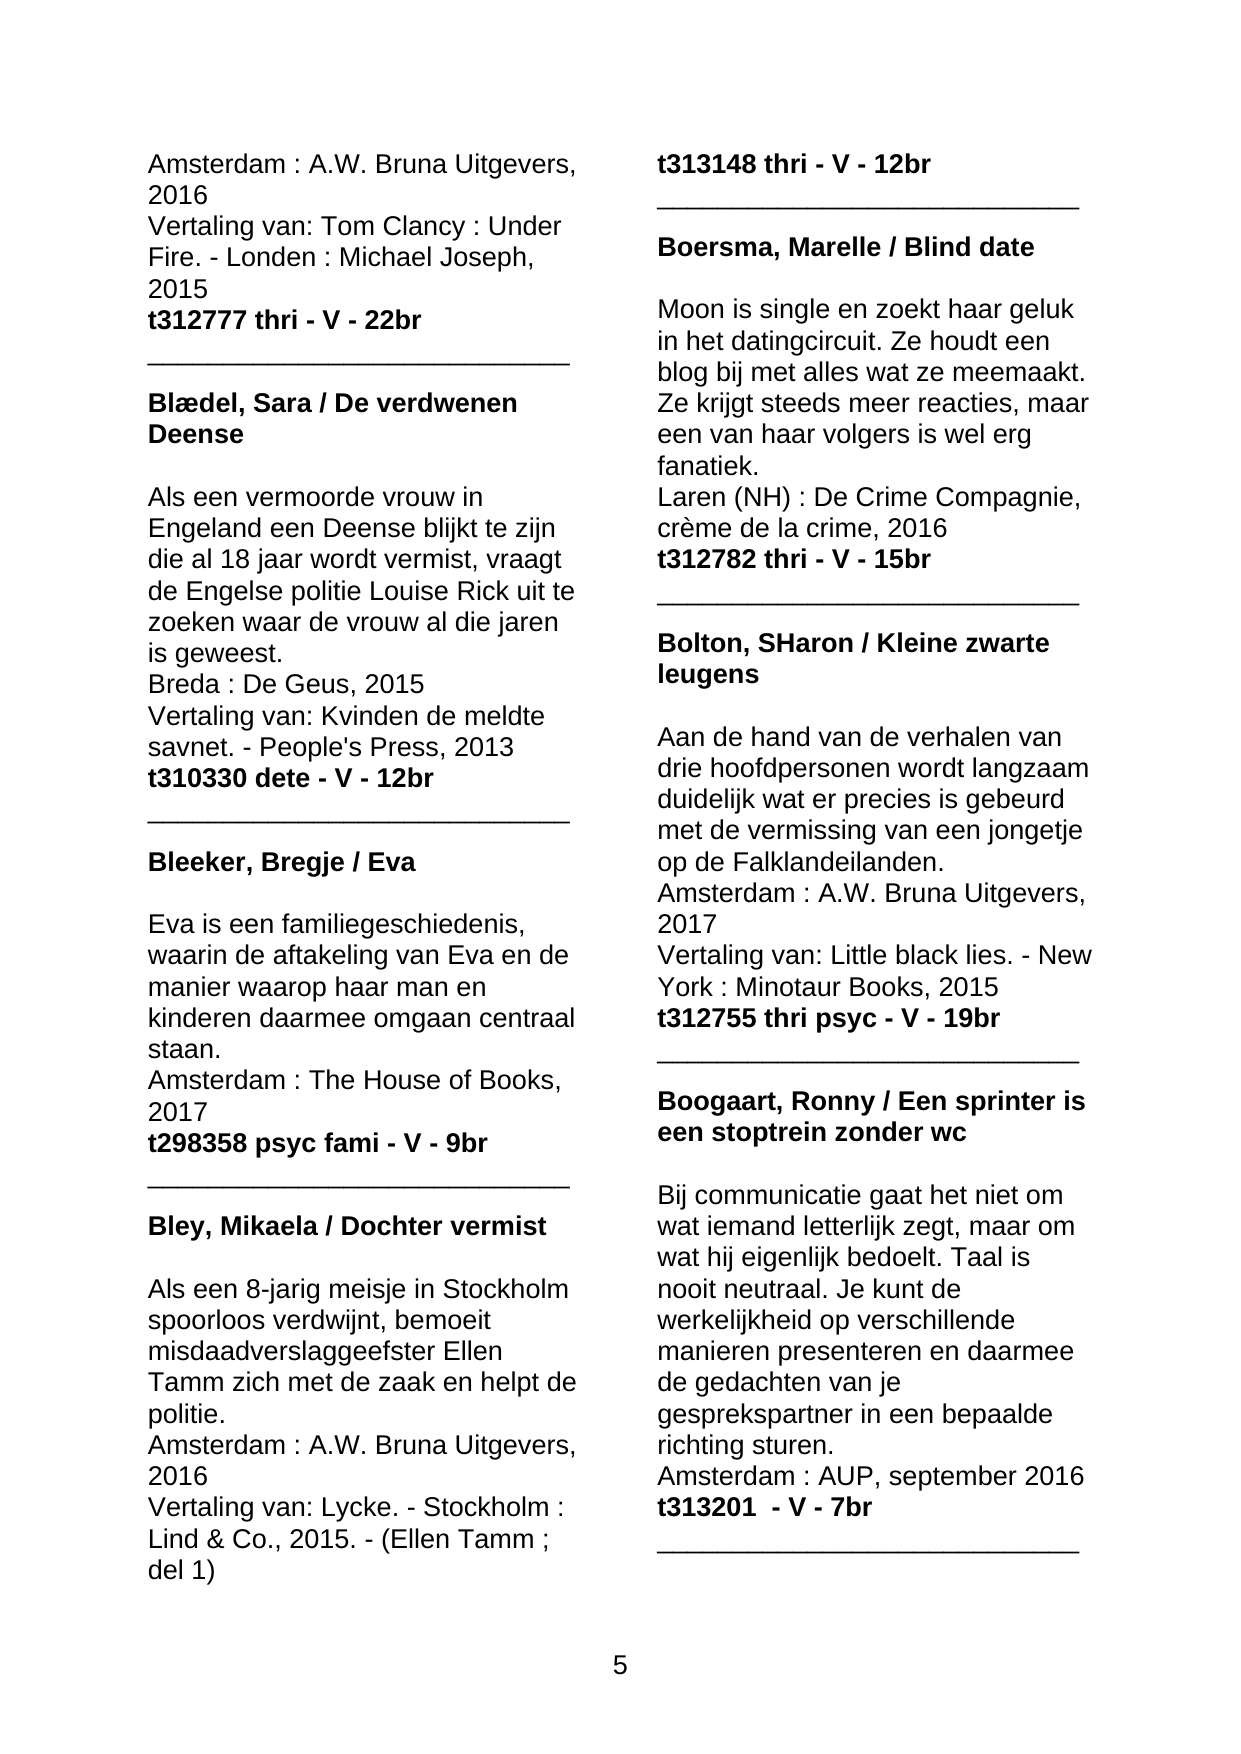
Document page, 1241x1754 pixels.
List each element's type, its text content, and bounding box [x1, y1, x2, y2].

subtitle Bleeker, Bregje / Eva [148, 846, 583, 877]
subtitle Boogaart, Ronny / Een sprinter is een stoptrein zonder wc [657, 1085, 1093, 1148]
subtitle Bolton, SHaron / Kleine zwarte leugens [657, 627, 1093, 689]
text Moon is single en zoekt haar geluk in het datingcircuit. Ze houdt een blog bij met alles wat ze meemaakt. Ze krijgt steeds meer reacties, maar een van haar volgers is wel erg fanatiek. Laren (NH) : De Crime Compagnie, crème de la crime, 2016 t312782 thri - V - 15br ____________________________ [657, 262, 1093, 606]
text Aan de hand van de verhalen van drie hoofdpersonen wordt langzaam duidelijk wat er precies is gebeurd met de vermissing van een jongetje op de Falklandeilanden. Amsterdam : A.W. Bruna Uitgevers, 2017 Vertaling van: Little black lies. - New York : Minotaur Books, 2015 t312755 thri psyc - V - 19br ____________________________ [657, 689, 1093, 1064]
subtitle Blædel, Sara / De verdwenen Deense [148, 387, 583, 450]
text Eva is een familiegeschiedenis, waarin de aftakeling van Eva en de manier waarop haar man en kinderen daarmee omgaan centraal staan. Amsterdam : The House of Books, 2017 t298358 psyc fami - V - 9br ____________________________ [148, 877, 583, 1189]
text Als een vermoorde vrouw in Engeland een Deense blijkt te zijn die al 18 jaar wordt vermist, vraagt de Engelse politie Louise Rick uit te zoeken waar de vrouw al die jaren is geweest. Breda : De Geus, 2015 Vertaling van: Kvinden de meldte savnet. - People's Press, 2013 t310330 dete - V - 12br ____________________________ [148, 450, 583, 825]
subtitle Bley, Mikaela / Dochter vermist [148, 1210, 583, 1241]
text Bij communicatie gaat het niet om wat iemand letterlijk zegt, maar om wat hij eigenlijk bedoelt. Taal is nooit neutraal. Je kunt de werkelijkheid op verschillende manieren presenteren en daarmee de gedachten van je gesprekspartner in een bepaalde richting sturen. Amsterdam : AUP, september 2016 t313201 - V - 7br ____________________________ [657, 1148, 1093, 1554]
text Als een 8-jarig meisje in Stockholm spoorloos verdwijnt, bemoeit misdaadverslaggeefster Ellen Tamm zich met de zaak en helpt de politie. Amsterdam : A.W. Bruna Uitgevers, 2016 Vertaling van: Lycke. - Stockholm : Lind & Co., 2015. - (Ellen Tamm ; del 1) t313148 thri - V - 12br ____________________________ [657, 148, 1093, 210]
text Als een 8-jarig meisje in Stockholm spoorloos verdwijnt, bemoeit misdaadverslaggeefster Ellen Tamm zich met de zaak en helpt de politie. Amsterdam : A.W. Bruna Uitgevers, 2016 Vertaling van: Lycke. - Stockholm : Lind & Co., 2015. - (Ellen Tamm ; del 1) t313148 thri - V - 12br ____________________________ [148, 1241, 583, 1585]
subtitle Boersma, Marelle / Blind date [657, 231, 1093, 262]
